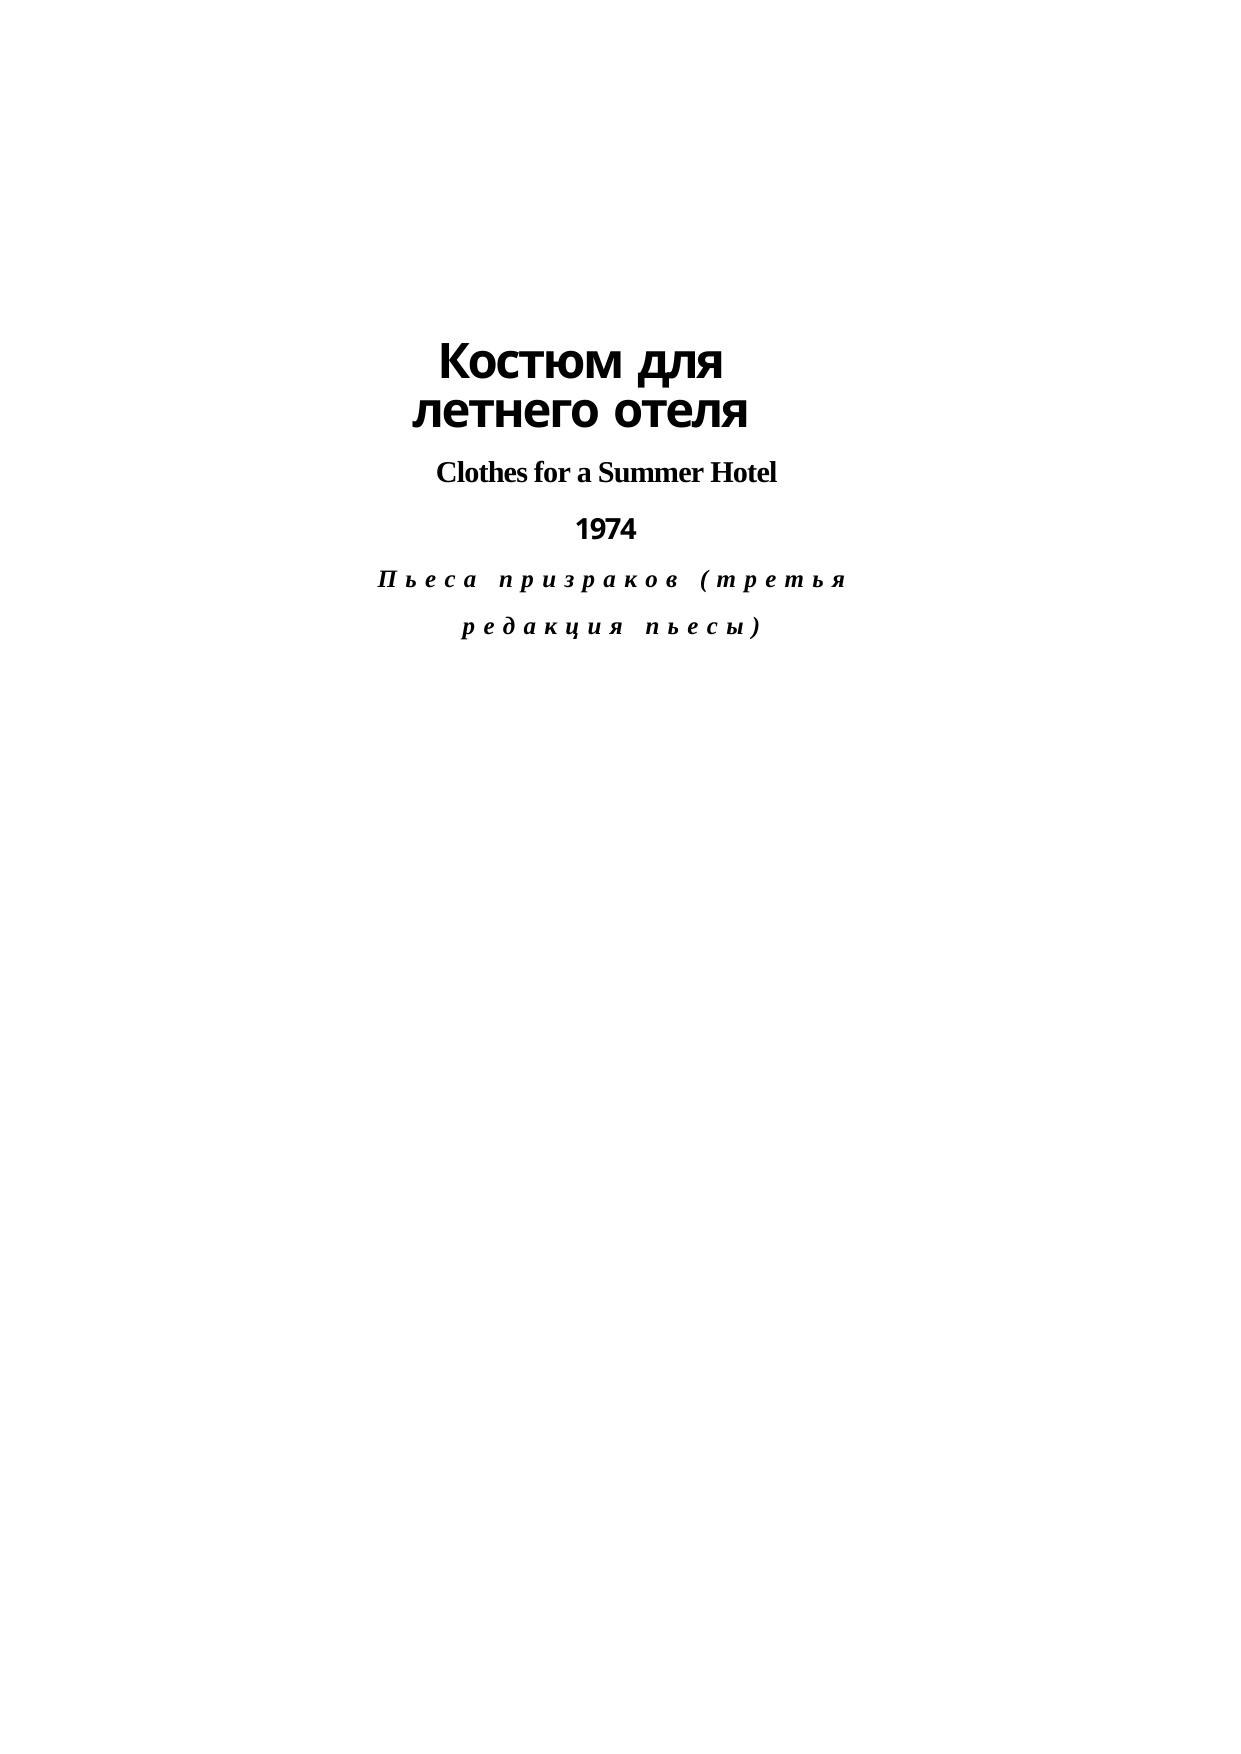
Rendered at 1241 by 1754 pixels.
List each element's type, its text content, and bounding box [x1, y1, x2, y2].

text Clothes for a Summer Hotel 1974 [420, 437, 792, 551]
text Пьеса призраков (третья редакция пьесы) [372, 551, 851, 643]
text Костюм для летнего отеля [372, 339, 792, 437]
